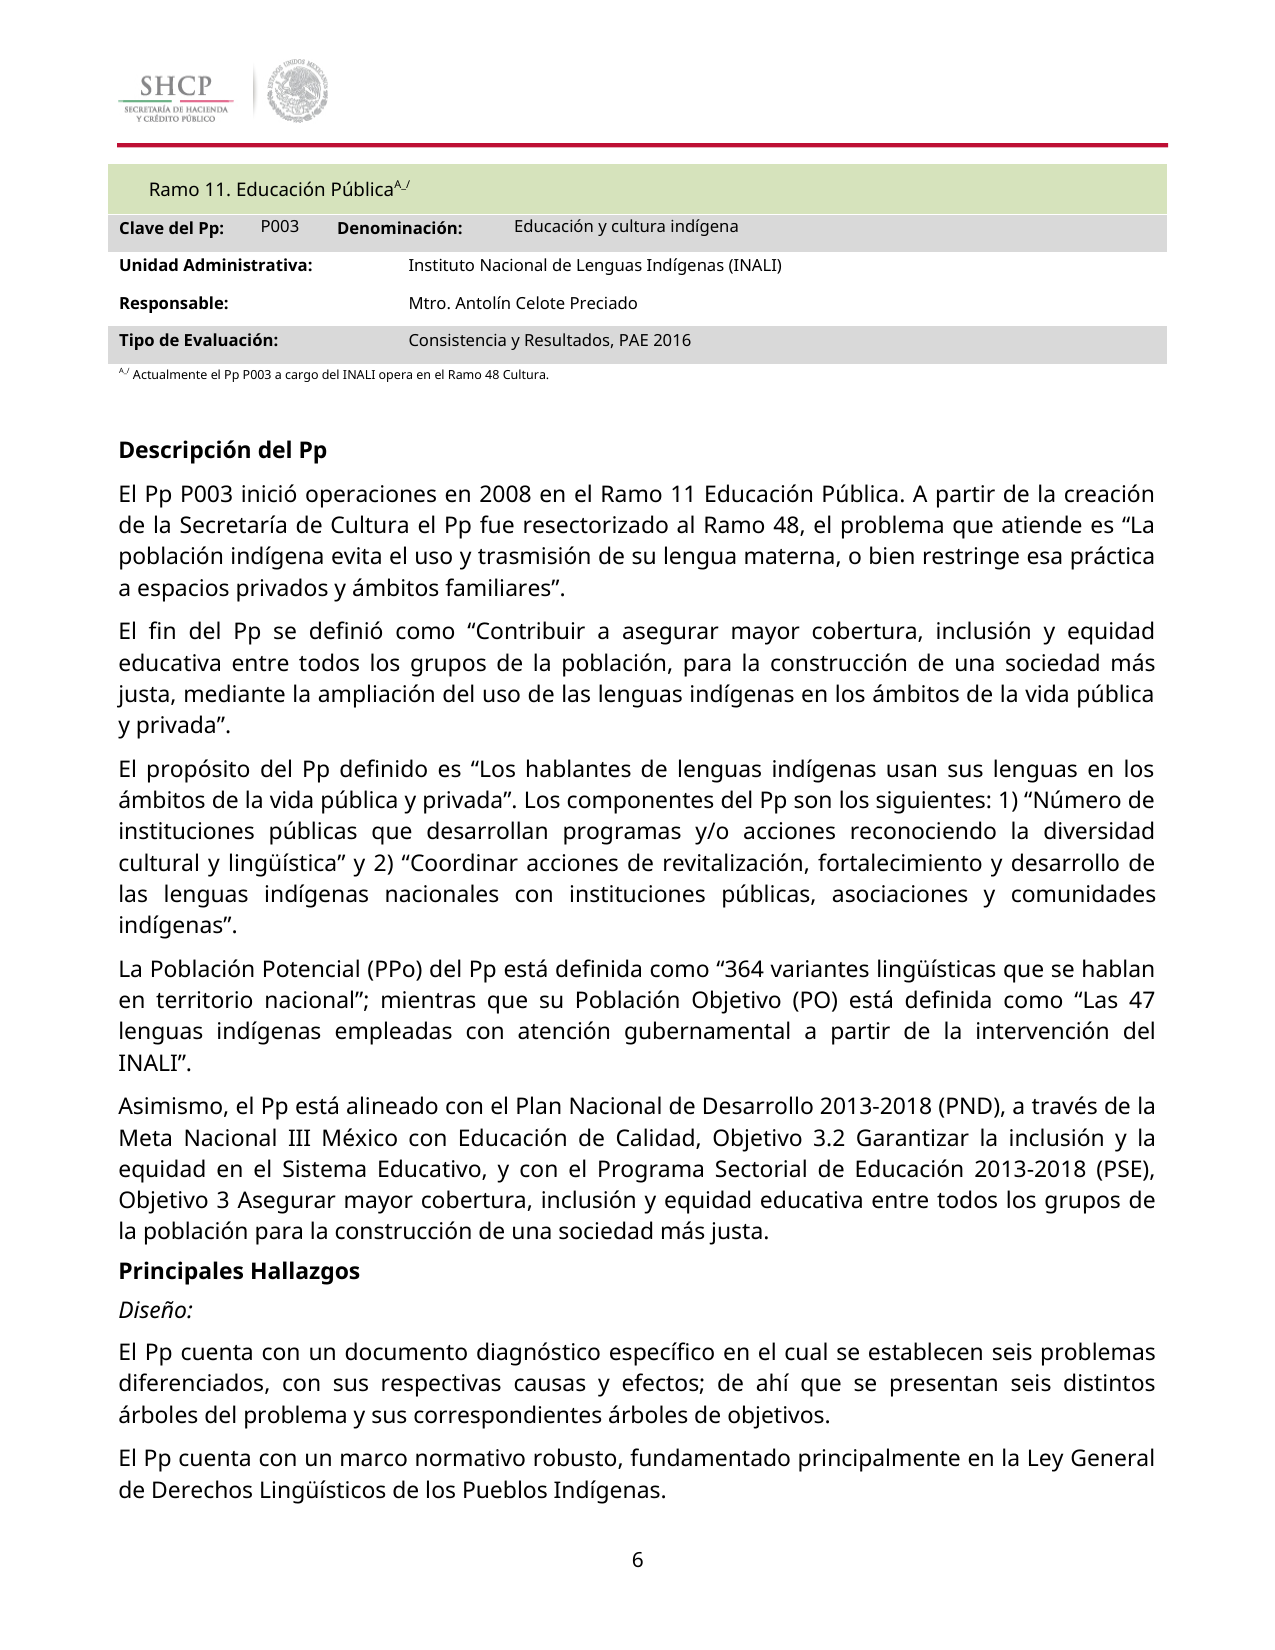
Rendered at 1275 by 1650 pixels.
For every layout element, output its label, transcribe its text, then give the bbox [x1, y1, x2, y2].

table_cell Tipo de Evaluación: [108, 326, 397, 364]
text El fin del Pp se definió como “Contribuir a asegurar mayor cobertura, inclusión y equidad educativa entre todos los grupos de la población, para la construcción de una sociedad más justa, mediante la ampliación del uso de las lenguas indígenas en los ámbitos de la vida pública y privada”. [118, 615, 1157, 740]
text El propósito del Pp definido es “Los hablantes de lenguas indígenas usan sus lenguas en los ámbitos de la vida pública y privada”. Los componentes del Pp son los siguientes: 1) “Número de instituciones públicas que desarrollan programas y/o acciones reconociendo la diversidad cultural y lingüística” y 2) “Coordinar acciones de revitalización, fortalecimiento y desarrollo de las lenguas indígenas nacionales con instituciones públicas, asociaciones y comunidades indígenas”. [118, 753, 1157, 940]
table_cell Responsable: [108, 289, 397, 326]
text El Pp P003 inició operaciones en 2008 en el Ramo 11 Educación Pública. A partir de la creación de la Secretaría de Cultura el Pp fue resectorizado al Ramo 48, el problema que atiende es “La población indígena evita el uso y trasmisión de su lengua materna, o bien restringe esa práctica a espacios privados y ámbitos familiares”. [118, 478, 1157, 603]
table_cell Unidad Administrativa: [108, 252, 397, 289]
text El Pp cuenta con un marco normativo robusto, fundamentado principalmente en la Ley General de Derechos Lingüísticos de los Pueblos Indígenas. [118, 1442, 1157, 1505]
table_cell Educación y cultura indígena [503, 215, 1167, 252]
text Asimismo, el Pp está alineado con el Plan Nacional de Desarrollo 2013-2018 (PND), a través de la Meta Nacional III México con Educación de Calidad, Objetivo 3.2 Garantizar la inclusión y la equidad en el Sistema Educativo, y con el Programa Sectorial de Educación 2013-2018 (PSE), Objetivo 3 Asegurar mayor cobertura, inclusión y equidad educativa entre todos los grupos de la población para la construcción de una sociedad más justa. [118, 1090, 1157, 1246]
text La Población Potencial (PPo) del Pp está definida como “364 variantes lingüísticas que se hablan en territorio nacional”; mientras que su Población Objetivo (PO) está definida como “Las 47 lenguas indígenas empleadas con atención gubernamental a partir de la intervención del INALI”. [118, 953, 1157, 1078]
text El Pp cuenta con un documento diagnóstico específico en el cual se establecen seis problemas diferenciados, con sus respectivas causas y efectos; de ahí que se presentan seis distintos árboles del problema y sus correspondientes árboles de objetivos. [118, 1336, 1157, 1430]
table_cell Denominación: [326, 215, 503, 252]
table_cell A_/ Actualmente el Pp P003 a cargo del INALI opera en el Ramo 48 Cultura. [108, 364, 1167, 395]
table_cell Mtro. Antolín Celote Preciado [397, 289, 1167, 326]
table_cell P003 [249, 215, 326, 252]
text Principales Hallazgos [118, 1259, 1157, 1285]
table_cell Clave del Pp: [108, 215, 249, 252]
picture [118, 59, 328, 124]
table_header Ramo 11. Educación PúblicaA_/ [108, 164, 1167, 214]
text Descripción del Pp [118, 434, 1157, 465]
table_cell Consistencia y Resultados, PAE 2016 [397, 326, 1167, 364]
table_cell Instituto Nacional de Lenguas Indígenas (INALI) [397, 252, 1167, 289]
text Diseño: [118, 1297, 1157, 1323]
